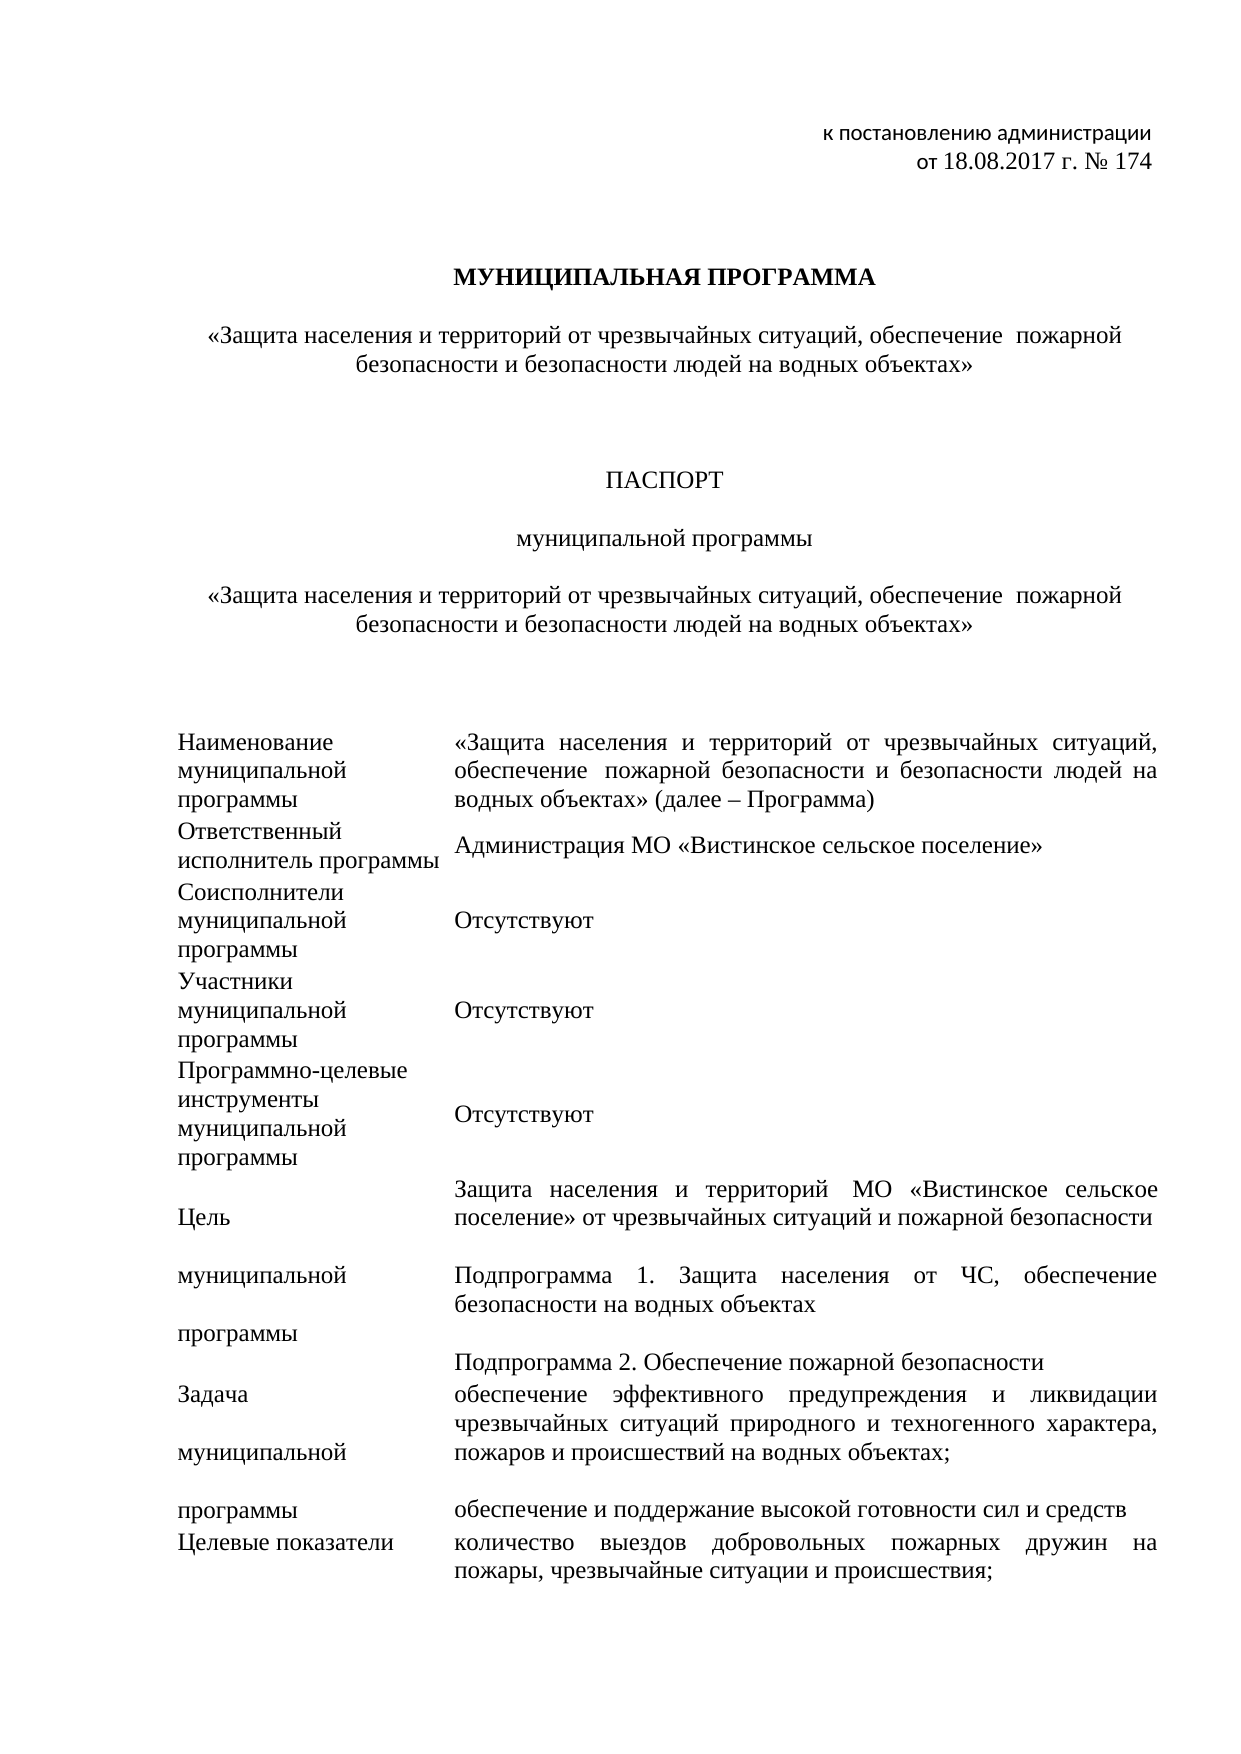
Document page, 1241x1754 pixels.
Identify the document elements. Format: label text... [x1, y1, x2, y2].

table_cell Защита населения и территорий МО «Вистинское сельское поселение» от чрезвычайных ситуаций и пожарной безопасности Подпрограмма 1. Защита населения от ЧС, обеспечение безопасности на водных объектах Подпрограмма 2. Обеспечение пожарной безопасности [453, 1172, 1159, 1377]
table_header Наименование муниципальной программы [176, 725, 452, 814]
table_cell Цель муниципальной программы [176, 1172, 452, 1377]
text к постановлению администрации [177, 118, 1152, 146]
table_cell Отсутствуют [453, 1054, 1159, 1172]
table_header «Защита населения и территорий от чрезвычайных ситуаций, обеспечение пожарной безопасности и безопасности людей на водных объектах» (далее – Программа) [453, 725, 1159, 814]
text «Защита населения и территорий от чрезвычайных ситуаций, обеспечение пожарной безопасности и безопасности людей на водных объектах» [177, 581, 1152, 638]
table_cell Участники муниципальной программы [176, 965, 452, 1054]
text «Защита населения и территорий от чрезвычайных ситуаций, обеспечение пожарной безопасности и безопасности людей на водных объектах» [177, 320, 1152, 378]
table_cell Отсутствуют [453, 875, 1159, 964]
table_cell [453, 1525, 1159, 1586]
table_cell Задача муниципальной программы [176, 1377, 452, 1525]
text ПАСПОРТ [177, 465, 1152, 493]
table_cell Ответственный исполнитель программы [176, 815, 452, 875]
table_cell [176, 1525, 452, 1586]
table_cell Отсутствуют [453, 965, 1159, 1054]
table_cell Соисполнители муниципальной программы [176, 875, 452, 964]
text муниципальной программы [177, 523, 1152, 551]
table_cell Администрация МО «Вистинское сельское поселение» [453, 815, 1159, 875]
text от 18.08.2017 г. № 174 [177, 146, 1152, 175]
table_cell обеспечение эффективного предупреждения и ликвидации чрезвычайных ситуаций природного и техногенного характера, пожаров и происшествий на водных объектах; обеспечение и поддержание высокой готовности сил и средств [453, 1377, 1159, 1525]
table_cell Программно-целевые инструменты муниципальной программы [176, 1054, 452, 1172]
text МУНИЦИПАЛЬНАЯ ПРОГРАММА [177, 262, 1152, 291]
